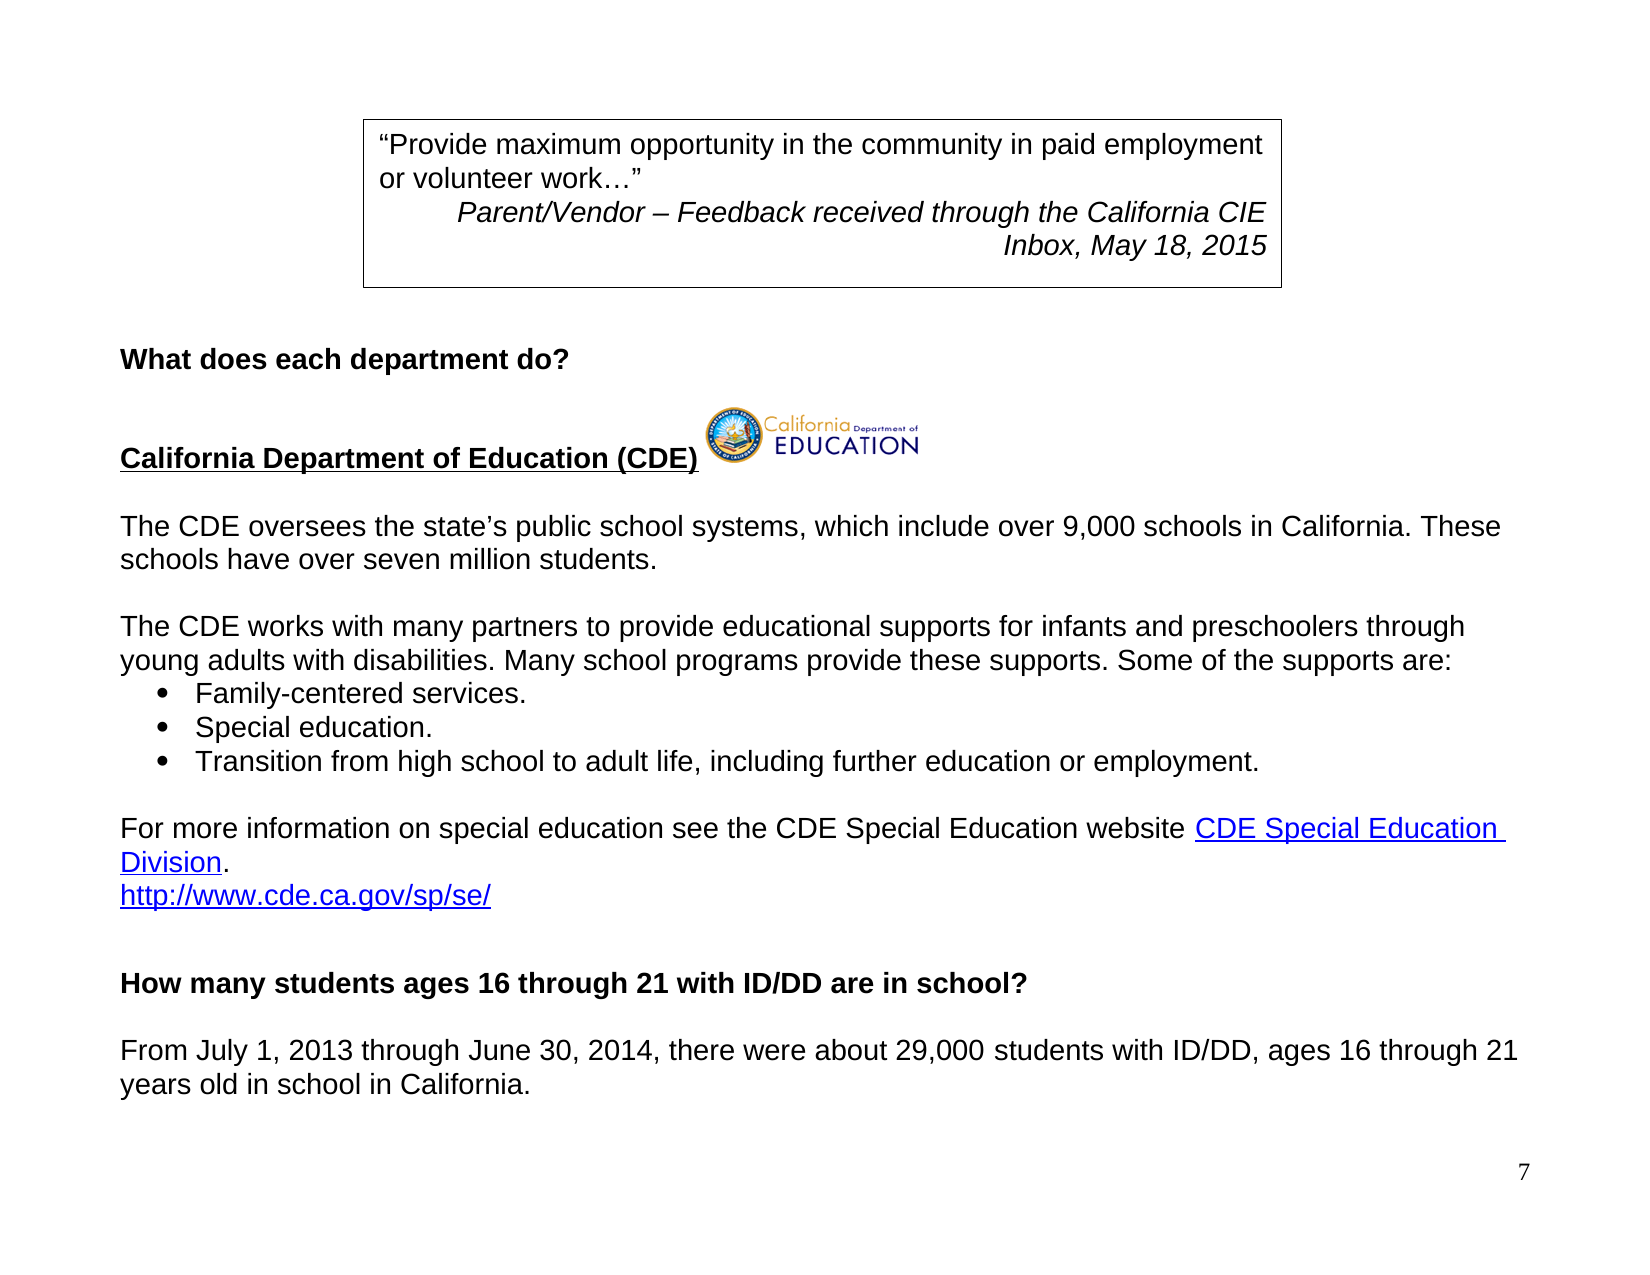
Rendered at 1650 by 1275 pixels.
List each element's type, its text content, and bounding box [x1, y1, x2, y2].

list Special education. [157, 710, 1530, 744]
list Family-centered services. [157, 676, 1530, 710]
subtitle How many students ages 16 through 21 with ID/DD are in school? [120, 966, 1530, 999]
text The CDE oversees the state’s public school systems, which include over 9,000 schools in California. These schools have over seven million students. [120, 508, 1530, 576]
list Transition from high school to adult life, including further education or employment. [157, 744, 1530, 777]
text California Department of Education (CDE) [120, 404, 1530, 475]
text The CDE works with many partners to provide educational supports for infants and preschoolers through young adults with disabilities. Many school programs provide these supports. Some of the supports are: [120, 609, 1530, 676]
text For more information on special education see the CDE Special Education website CDE Special Education Division. [120, 811, 1530, 878]
text http://www.cde.ca.gov/sp/se/ [120, 878, 1530, 912]
text From July 1, 2013 through June 30, 2014, there were about 29,000 students with ID/DD, ages 16 through 21 years old in school in California. [120, 1033, 1530, 1100]
picture [698, 404, 933, 469]
subtitle What does each department do? [120, 342, 1530, 376]
